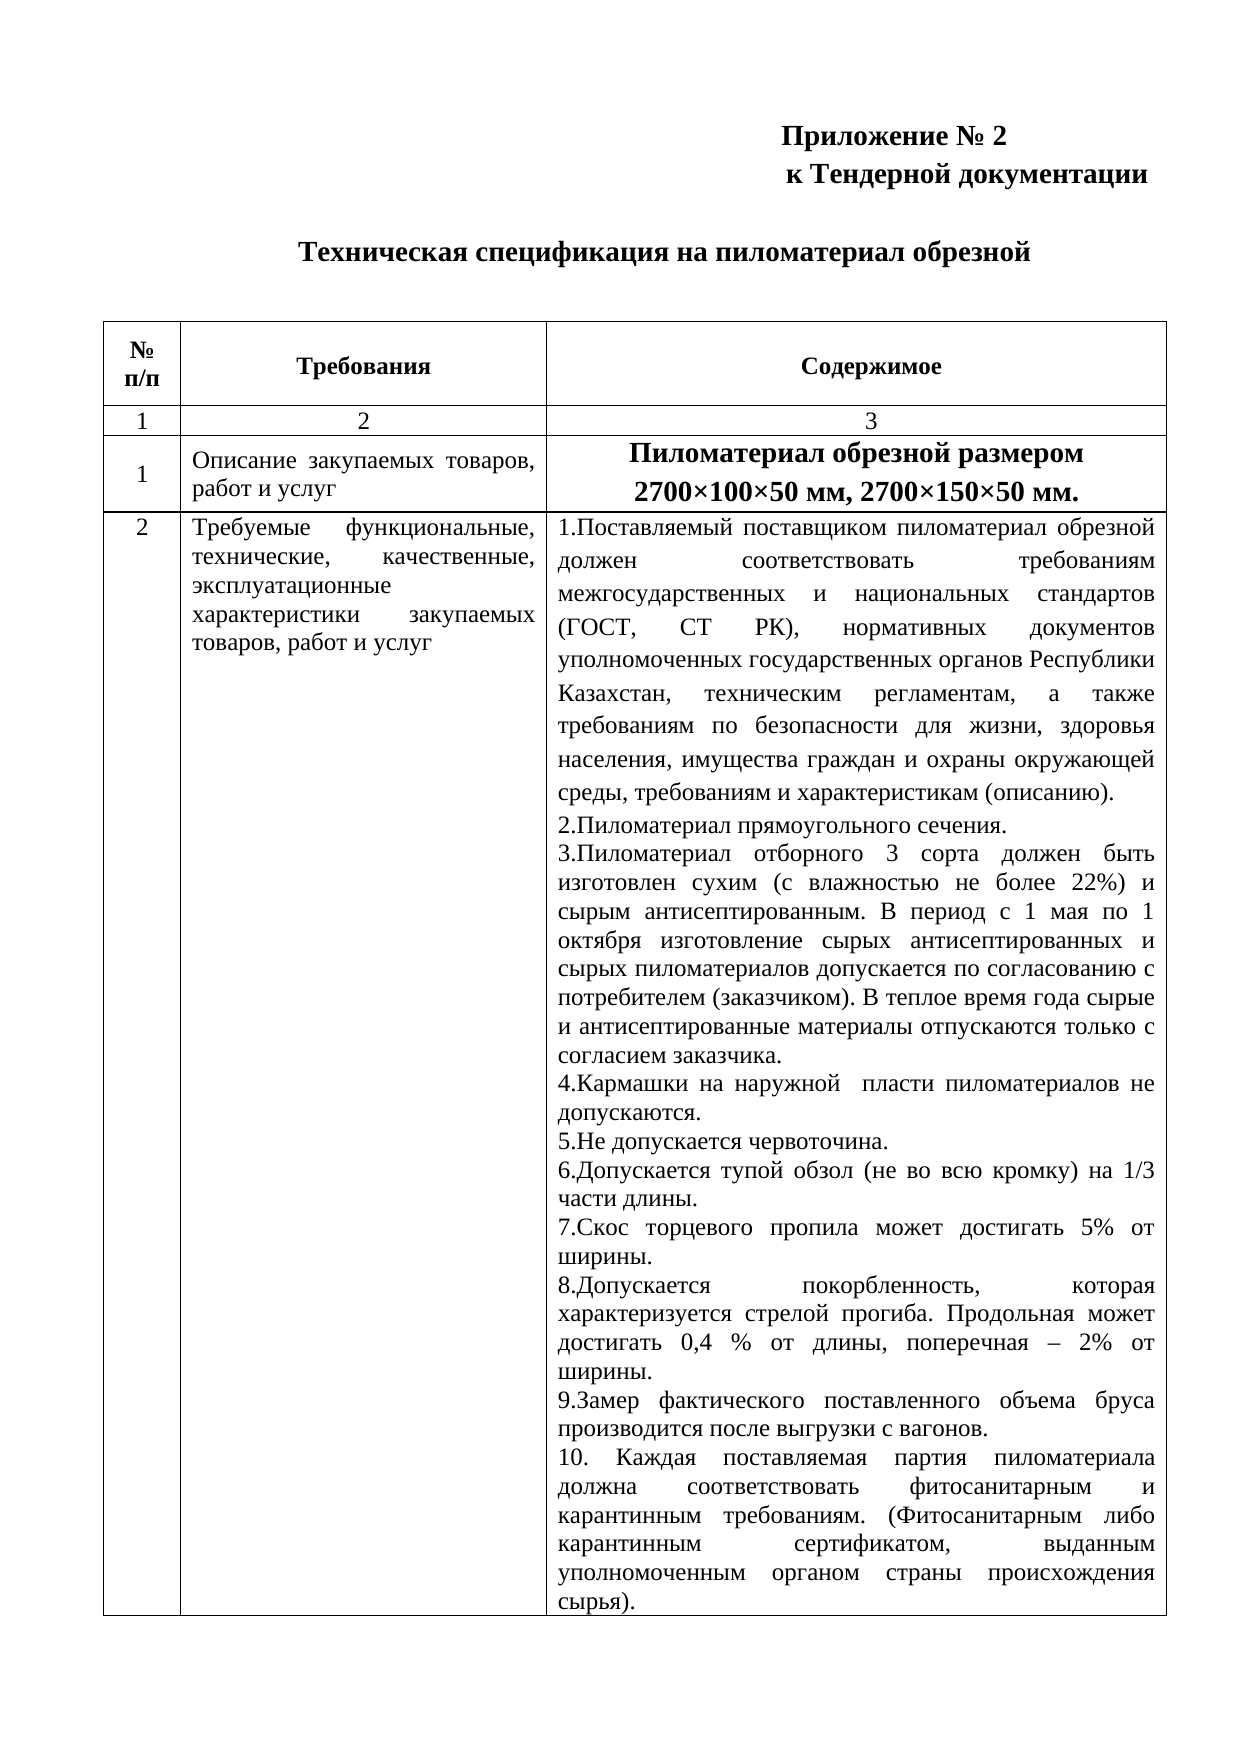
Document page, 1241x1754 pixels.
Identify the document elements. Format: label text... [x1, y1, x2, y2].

table_header Содержимое [547, 322, 1166, 405]
table_cell Пиломатериал обрезной размером 2700×100×50 мм, 2700×150×50 мм. [547, 436, 1166, 511]
table_cell 2 [181, 406, 546, 434]
table_header № п/п [104, 322, 180, 405]
text Техническая спецификация на пиломатериал обрезной [177, 234, 1152, 267]
table_cell 1 [104, 436, 180, 511]
table_cell 2 [104, 513, 180, 1615]
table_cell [181, 513, 546, 1615]
table_cell Описание закупаемых товаров, работ и услуг [181, 436, 546, 511]
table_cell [547, 513, 1166, 1615]
text Приложение № 2 [177, 118, 1152, 152]
table_cell 3 [547, 406, 1166, 434]
table_cell 1 [104, 406, 180, 434]
text к Тендерной документации [177, 157, 1152, 190]
table_header Требования [181, 322, 546, 405]
